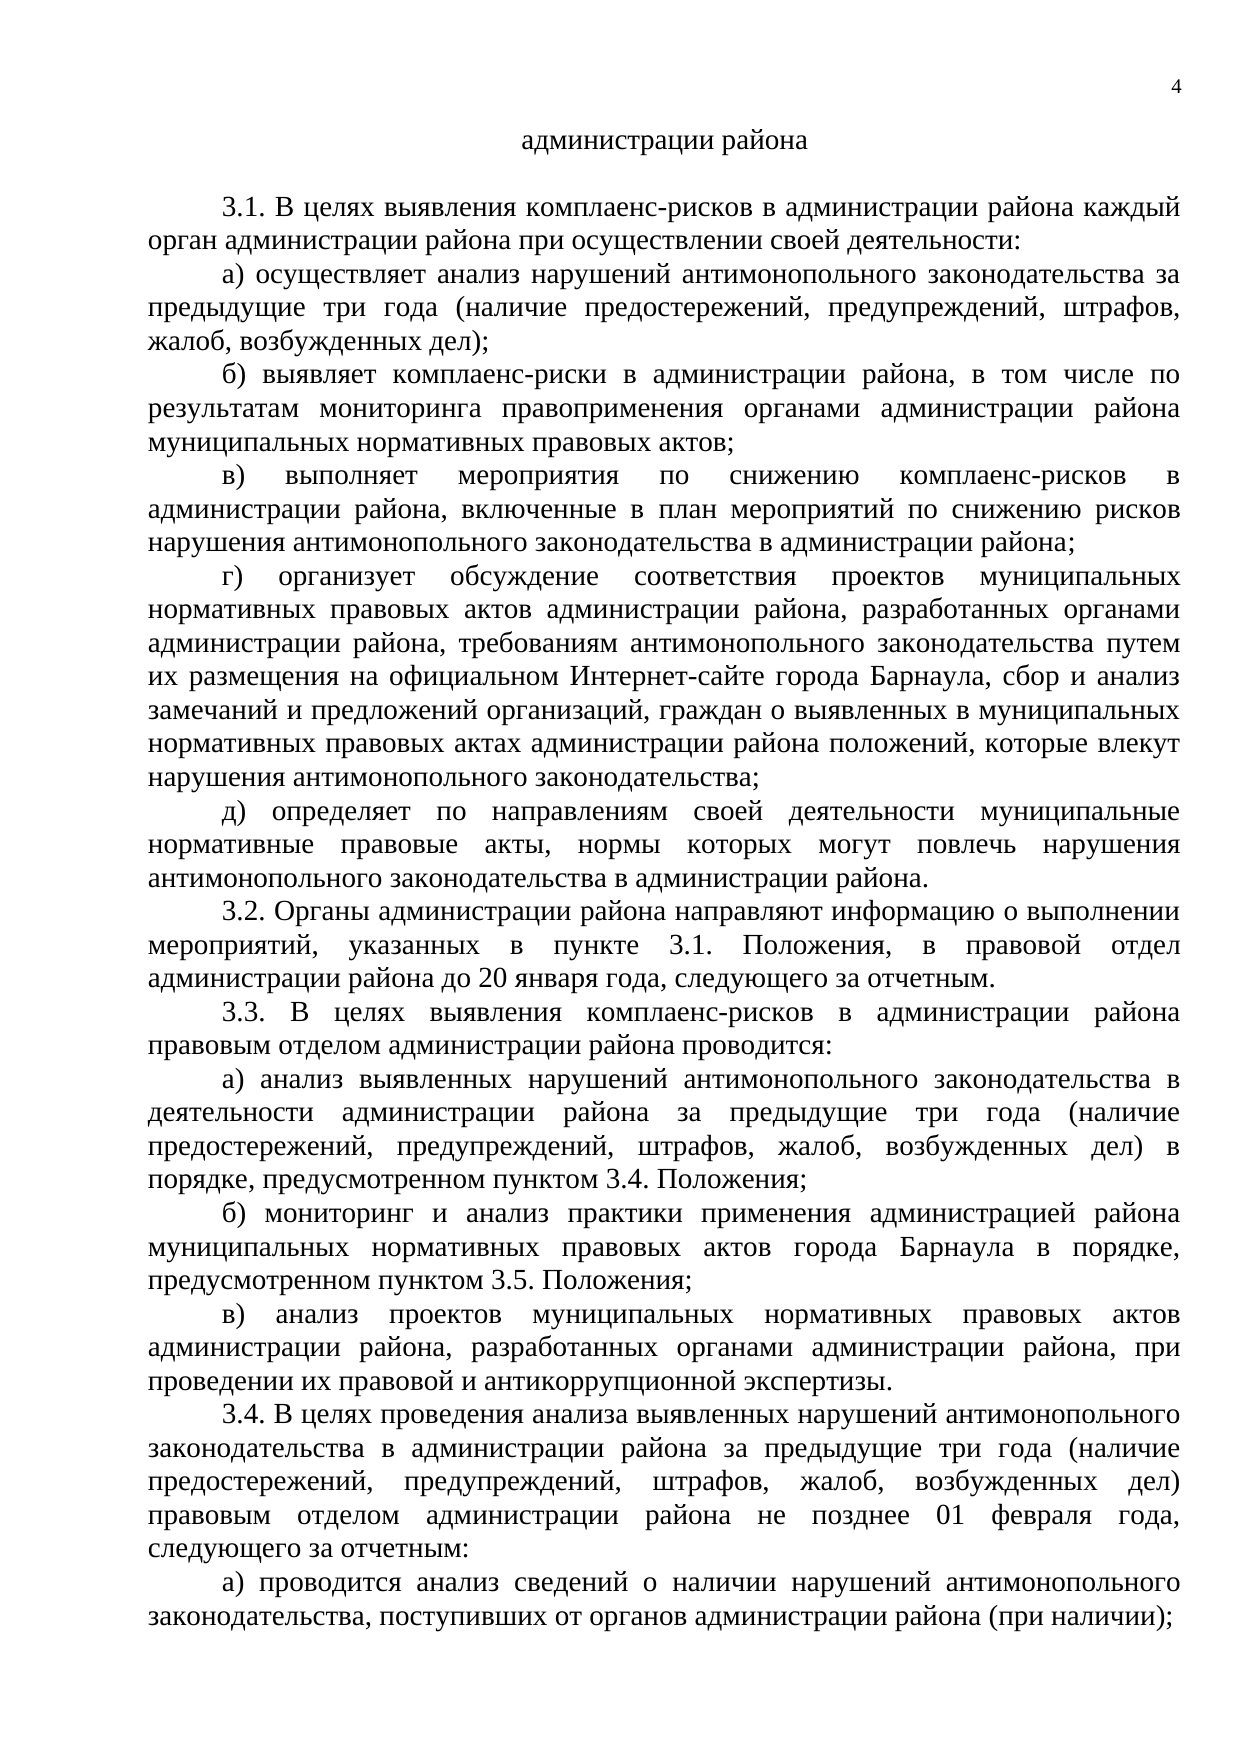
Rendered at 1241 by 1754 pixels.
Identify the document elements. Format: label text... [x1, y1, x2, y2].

text а) проводится анализ сведений о наличии нарушений антимонопольного законодательства, поступивших от органов администрации района (при наличии); [148, 1564, 1181, 1631]
text 3.1. В целях выявления комплаенс-рисков в администрации района каждый орган администрации района при осуществлении своей деятельности: [148, 189, 1181, 256]
text д) определяет по направлениям своей деятельности муниципальные нормативные правовые акты, нормы которых могут повлечь нарушения антимонопольного законодательства в администрации района. [148, 793, 1181, 893]
text б) выявляет комплаенс-риски в администрации района, в том числе по результатам мониторинга правоприменения органами администрации района муниципальных нормативных правовых актов; [148, 357, 1181, 457]
text администрации района [148, 122, 1181, 155]
text а) анализ выявленных нарушений антимонопольного законодательства в деятельности администрации района за предыдущие три года (наличие предостережений, предупреждений, штрафов, жалоб, возбужденных дел) в порядке, предусмотренном пунктом 3.4. Положения; [148, 1061, 1181, 1195]
text в) анализ проектов муниципальных нормативных правовых актов администрации района, разработанных органами администрации района, при проведении их правовой и антикоррупционной экспертизы. [148, 1296, 1181, 1396]
text 3.4. В целях проведения анализа выявленных нарушений антимонопольного законодательства в администрации района за предыдущие три года (наличие предостережений, предупреждений, штрафов, жалоб, возбужденных дел) правовым отделом администрации района не позднее 01 февраля года, следующего за отчетным: [148, 1396, 1181, 1564]
text 3.3. В целях выявления комплаенс-рисков в администрации района правовым отделом администрации района проводится: [148, 994, 1181, 1061]
text 3.2. Органы администрации района направляют информацию о выполнении мероприятий, указанных в пункте 3.1. Положения, в правовой отдел администрации района до 20 января года, следующего за отчетным. [148, 893, 1181, 994]
text г) организует обсуждение соответствия проектов муниципальных нормативных правовых актов администрации района, разработанных органами администрации района, требованиям антимонопольного законодательства путем их размещения на официальном Интернет-сайте города Барнаула, сбор и анализ замечаний и предложений организаций, граждан о выявленных в муниципальных нормативных правовых актах администрации района положений, которые влекут нарушения антимонопольного законодательства; [148, 558, 1181, 793]
text в) выполняет мероприятия по снижению комплаенс-рисков в администрации района, включенные в план мероприятий по снижению рисков нарушения антимонопольного законодательства в администрации района; [148, 457, 1181, 558]
text б) мониторинг и анализ практики применения администрацией района муниципальных нормативных правовых актов города Барнаула в порядке, предусмотренном пунктом 3.5. Положения; [148, 1195, 1181, 1296]
text а) осуществляет анализ нарушений антимонопольного законодательства за предыдущие три года (наличие предостережений, предупреждений, штрафов, жалоб, возбужденных дел); [148, 256, 1181, 357]
